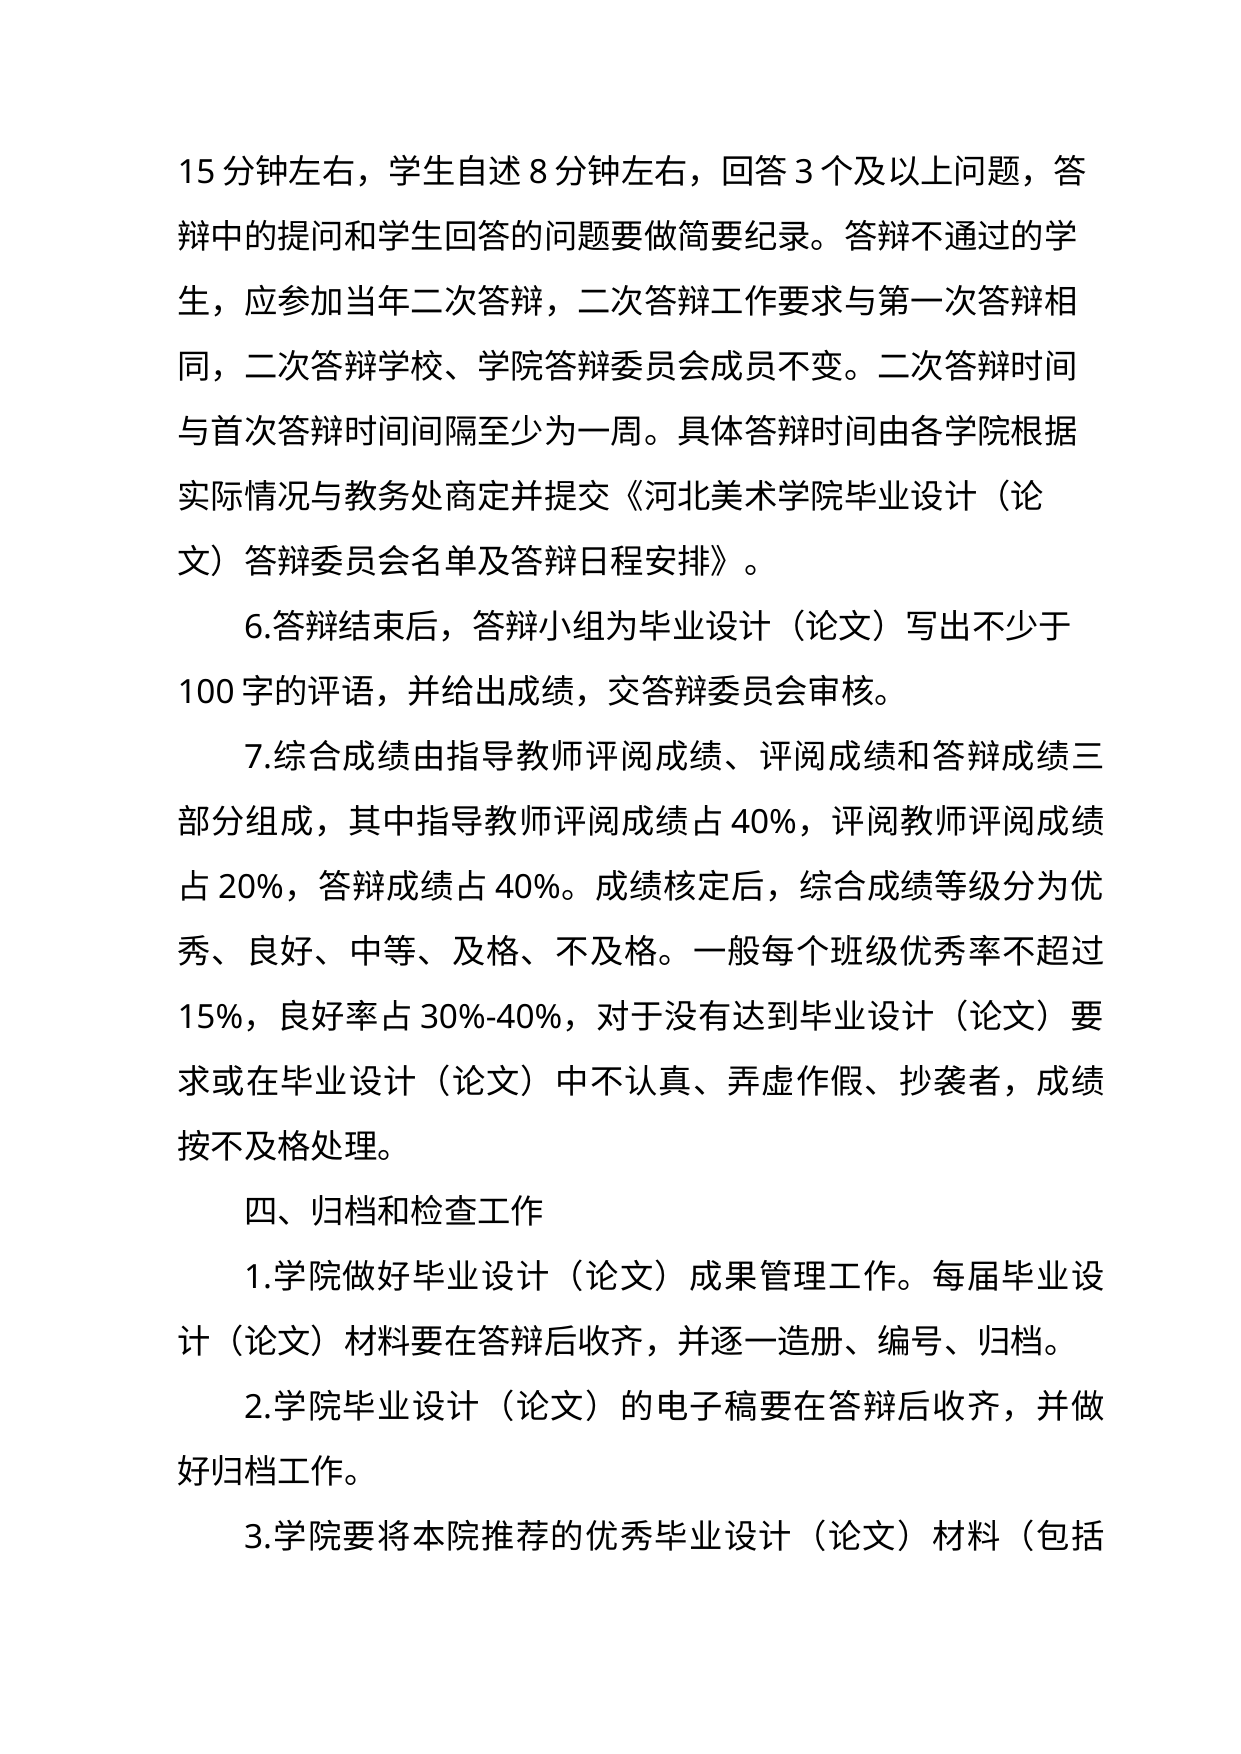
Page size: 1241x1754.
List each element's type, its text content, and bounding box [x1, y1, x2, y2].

text 四、归档和检查工作 [177, 1177, 1104, 1242]
text 1.学院做好毕业设计（论文）成果管理工作。每届毕业设计（论文）材料要在答辩后收齐，并逐一造册、编号、归档。 [177, 1242, 1104, 1372]
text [177, 1502, 1104, 1567]
text 2.学院毕业设计（论文）的电子稿要在答辩后收齐，并做好归档工作。 [177, 1372, 1104, 1502]
text 7.综合成绩由指导教师评阅成绩、评阅成绩和答辩成绩三部分组成，其中指导教师评阅成绩占40%，评阅教师评阅成绩占20%，答辩成绩占40%。成绩核定后，综合成绩等级分为优秀、良好、中等、及格、不及格。一般每个班级优秀率不超过15%，良好率占30%-40%，对于没有达到毕业设计（论文）要求或在毕业设计（论文）中不认真、弄虚作假、抄袭者，成绩按不及格处理。 [177, 722, 1104, 1177]
text 6.答辩结束后，答辩小组为毕业设计（论文）写出不少于100字的评语，并给出成绩，交答辩委员会审核。 [177, 592, 1104, 722]
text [177, 137, 1104, 592]
